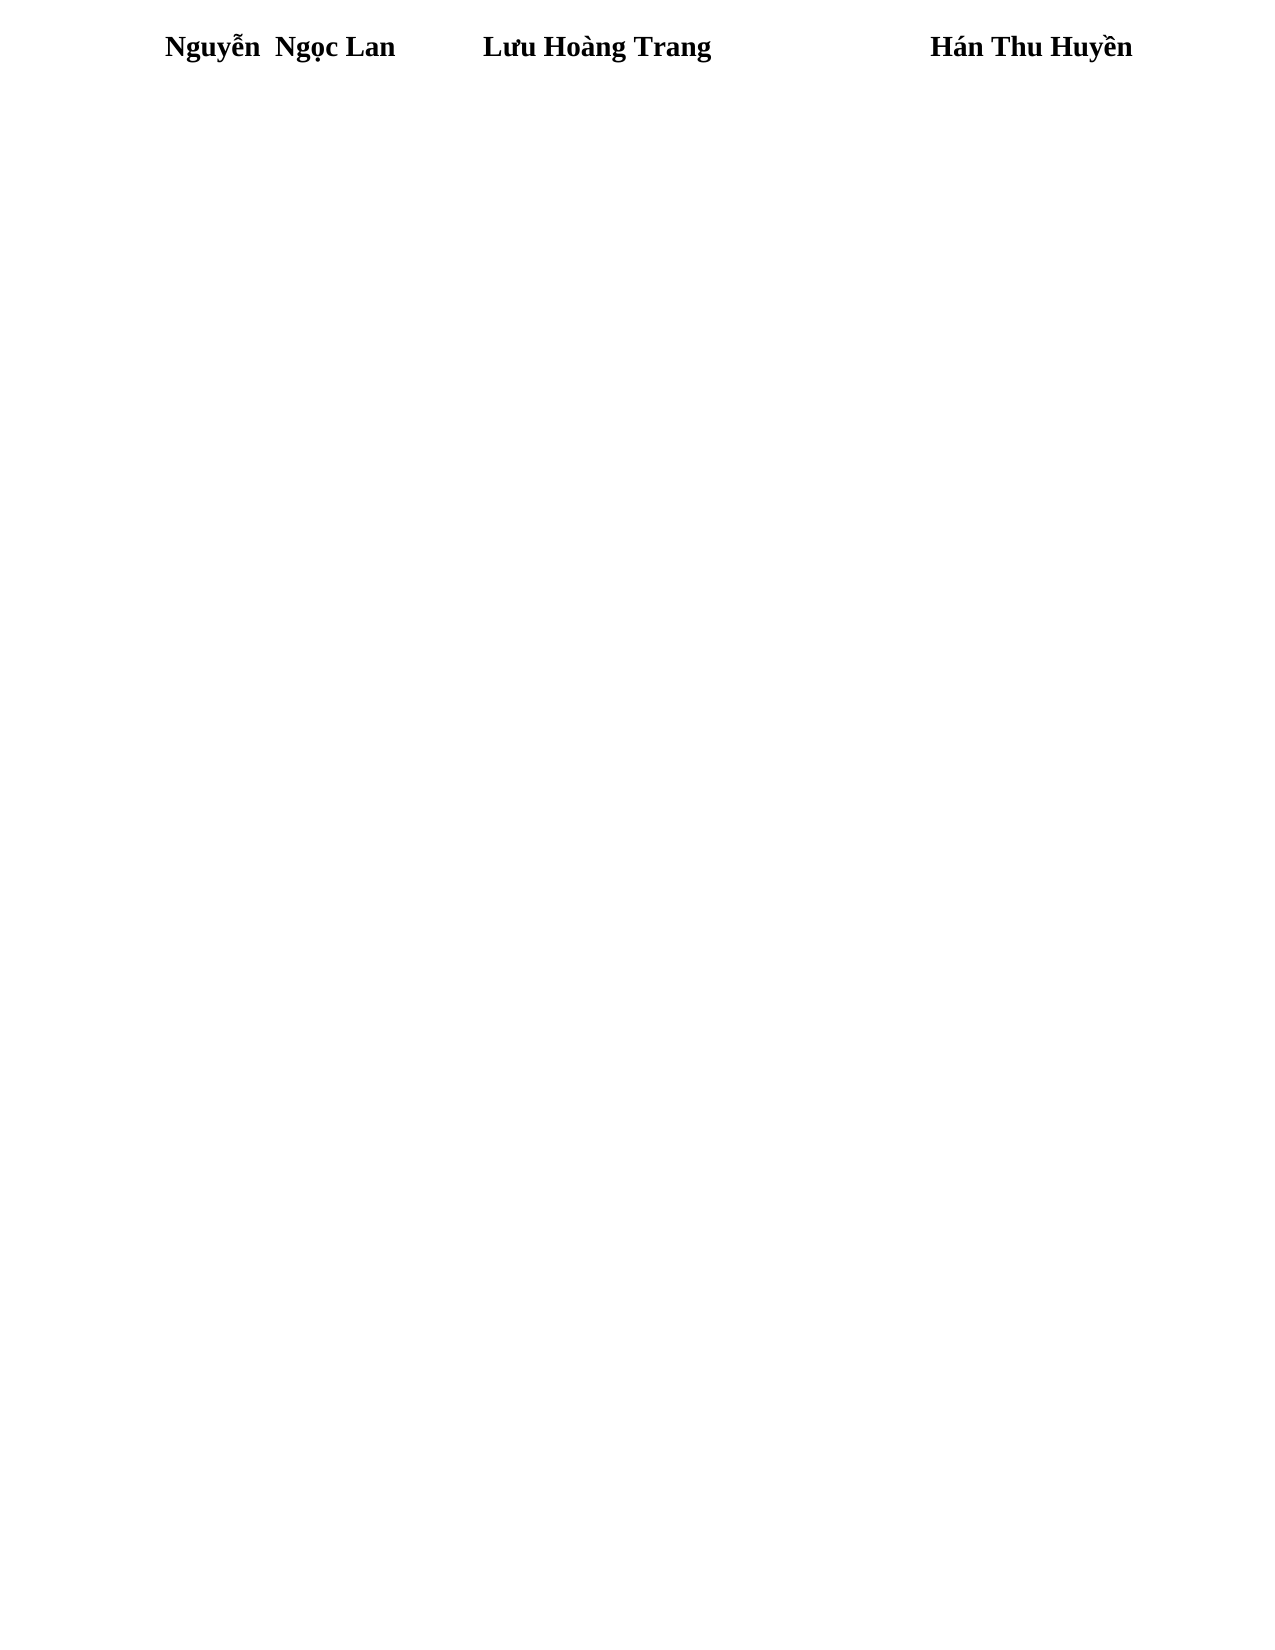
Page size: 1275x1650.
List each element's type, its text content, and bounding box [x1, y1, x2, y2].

text Nguyễn Ngọc Lan Lưu Hoàng Trang Hán Thu Huyền [121, 29, 1152, 63]
